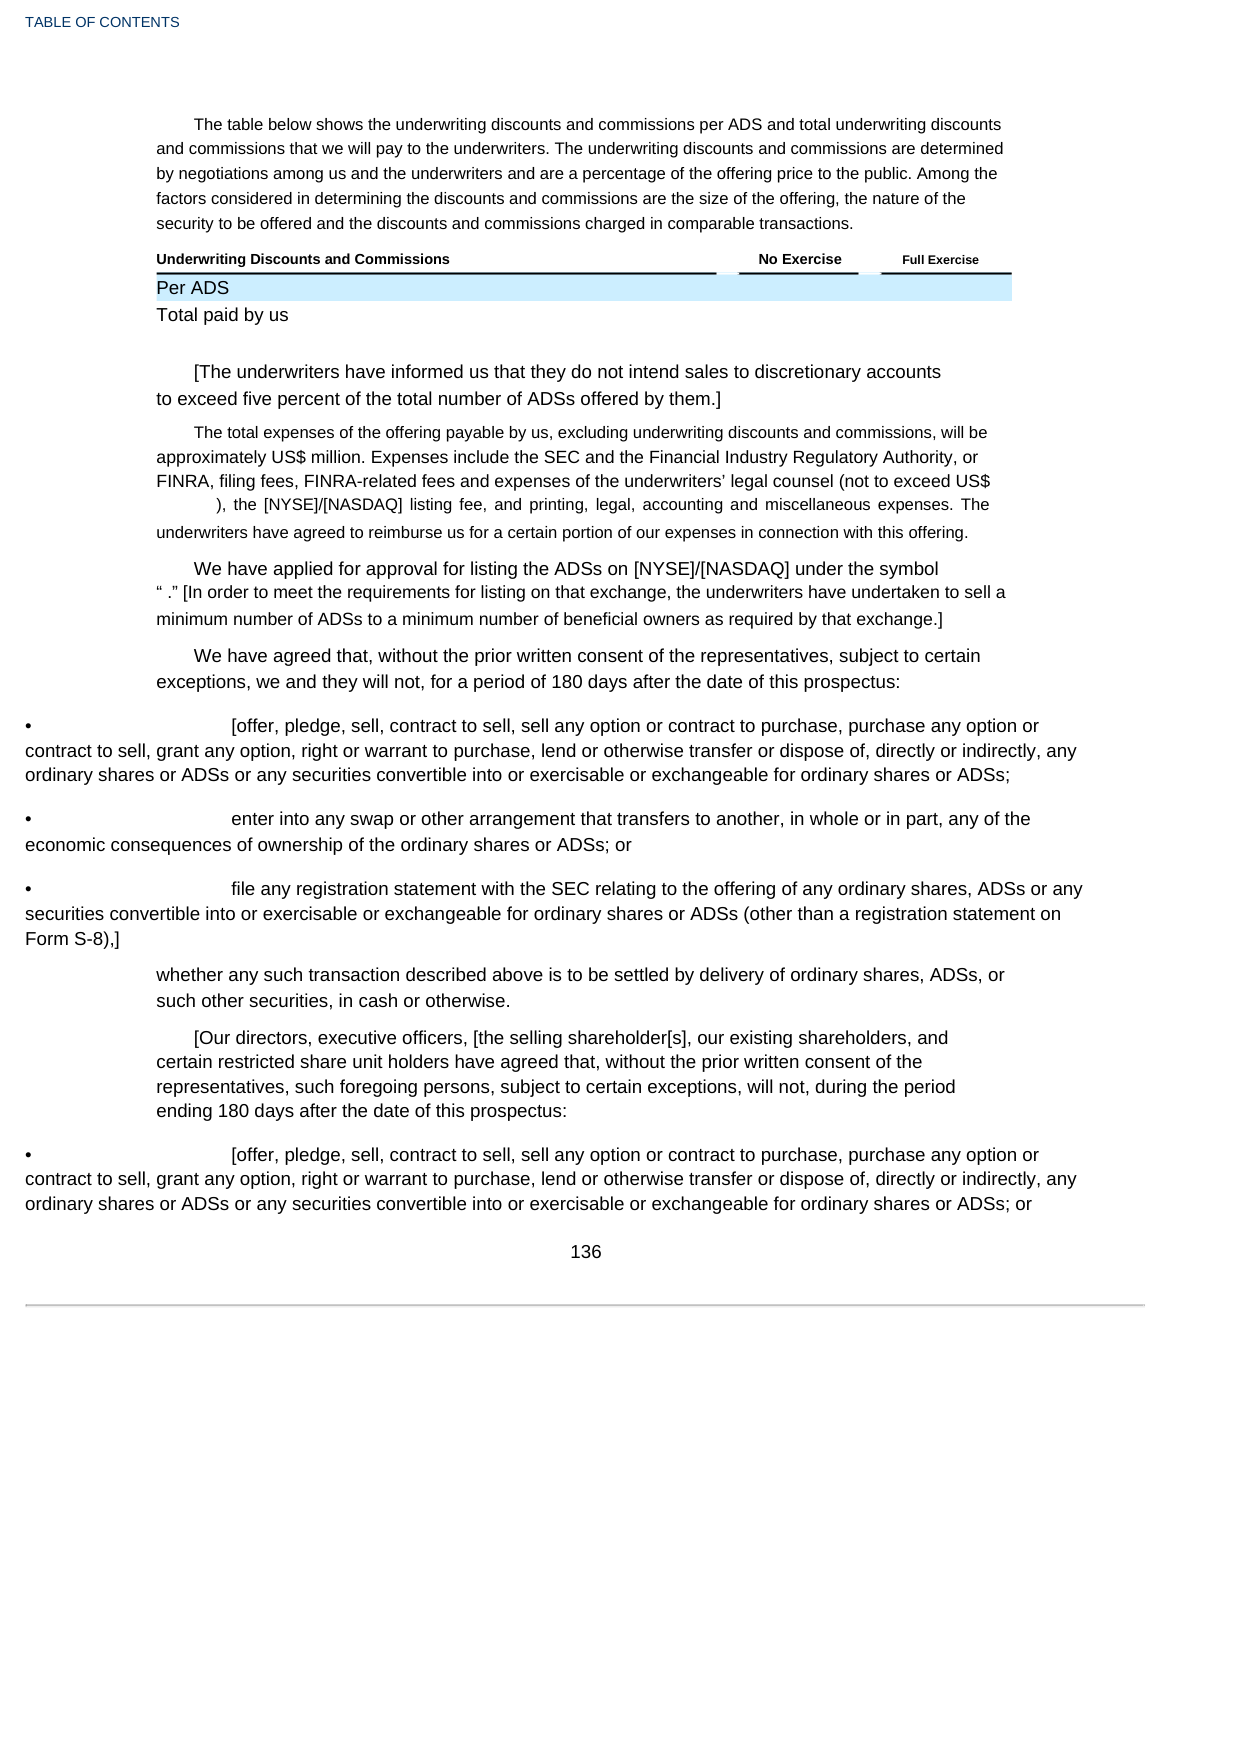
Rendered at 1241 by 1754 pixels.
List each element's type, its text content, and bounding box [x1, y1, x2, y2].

picture [156, 272, 1012, 277]
text approximately US$ million. Expenses include the SEC and the Financial Industry Regulatory Authority, or FINRA, filing fees, FINRA-related fees and expenses of the underwriters’ legal counsel (not to exceed US$ [156, 447, 1013, 491]
text We have agreed that, without the prior written consent of the representatives, subject to certain exceptions, we and they will not, for a period of 180 days after the date of this prospectus: [156, 645, 994, 692]
text “ .” [In order to meet the requirements for listing on that exchange, the underwriters have undertaken to sell a minimum number of ADSs to a minimum number of beneficial owners as required by that exchange.] [156, 582, 1009, 629]
text The table below shows the underwriting discounts and commissions per ADS and total underwriting discounts and commissions that we will pay to the underwriters. The underwriting discounts and commissions are determined by negotiations among us and the underwriters and are a percentage of the offering price to the public. Among the factors considered in determining the discounts and commissions are the size of the offering, the nature of the security to be offered and the discounts and commissions charged in comparable transactions. [156, 114, 1011, 233]
text [Our directors, executive officers, [the selling shareholder[s], our existing shareholders, and certain restricted share unit holders have agreed that, without the prior written consent of the representatives, such foregoing persons, subject to certain exceptions, will not, during the period ending 180 days after the date of this prospectus: [156, 1026, 1003, 1121]
text [The underwriters have informed us that they do not intend sales to discretionary accounts to exceed five percent of the total number of ADSs offered by them.] [156, 361, 949, 409]
text Per ADS [156, 277, 1090, 298]
text whether any such transaction described above is to be settled by delivery of ordinary shares, ADSs, or such other securities, in cash or otherwise. [156, 963, 1005, 1011]
text We have applied for approval for listing the ADSs on [NYSE]/[NASDAQ] under the symbol [194, 558, 1090, 579]
text The total expenses of the offering payable by us, excluding underwriting discounts and commissions, will be [194, 423, 1090, 442]
list enter into any swap or other arrangement that transfers to another, in whole or in part, any of the economic consequences of ownership of the ordinary shares or ADSs; or [25, 808, 1090, 855]
list [offer, pledge, sell, contract to sell, sell any option or contract to purchase, purchase any option or contract to sell, grant any option, right or warrant to purchase, lend or otherwise transfer or dispose of, directly or indirectly, any ordinary shares or ADSs or any securities convertible into or exercisable or exchangeable for ordinary shares or ADSs; or [25, 1144, 1090, 1214]
text Underwriting Discounts and Commissions No Exercise Full Exercise [156, 250, 1090, 267]
text TABLE OF CONTENTS [25, 14, 1090, 30]
list [offer, pledge, sell, contract to sell, sell any option or contract to purchase, purchase any option or contract to sell, grant any option, right or warrant to purchase, lend or otherwise transfer or dispose of, directly or indirectly, any ordinary shares or ADSs or any securities convertible into or exercisable or exchangeable for ordinary shares or ADSs; [25, 715, 1090, 785]
list file any registration statement with the SEC relating to the offering of any ordinary shares, ADSs or any securities convertible into or exercisable or exchangeable for ordinary shares or ADSs (other than a registration statement on Form S-8),] [25, 878, 1090, 949]
text ), the [NYSE]/[NASDAQ] listing fee, and printing, legal, accounting and miscellaneous expenses. The underwriters have agreed to reimburse us for a certain portion of our expenses in connection with this offering. [156, 494, 990, 542]
text 136 [25, 1241, 1146, 1262]
picture [23, 1302, 1146, 1309]
text Total paid by us [156, 303, 1090, 325]
